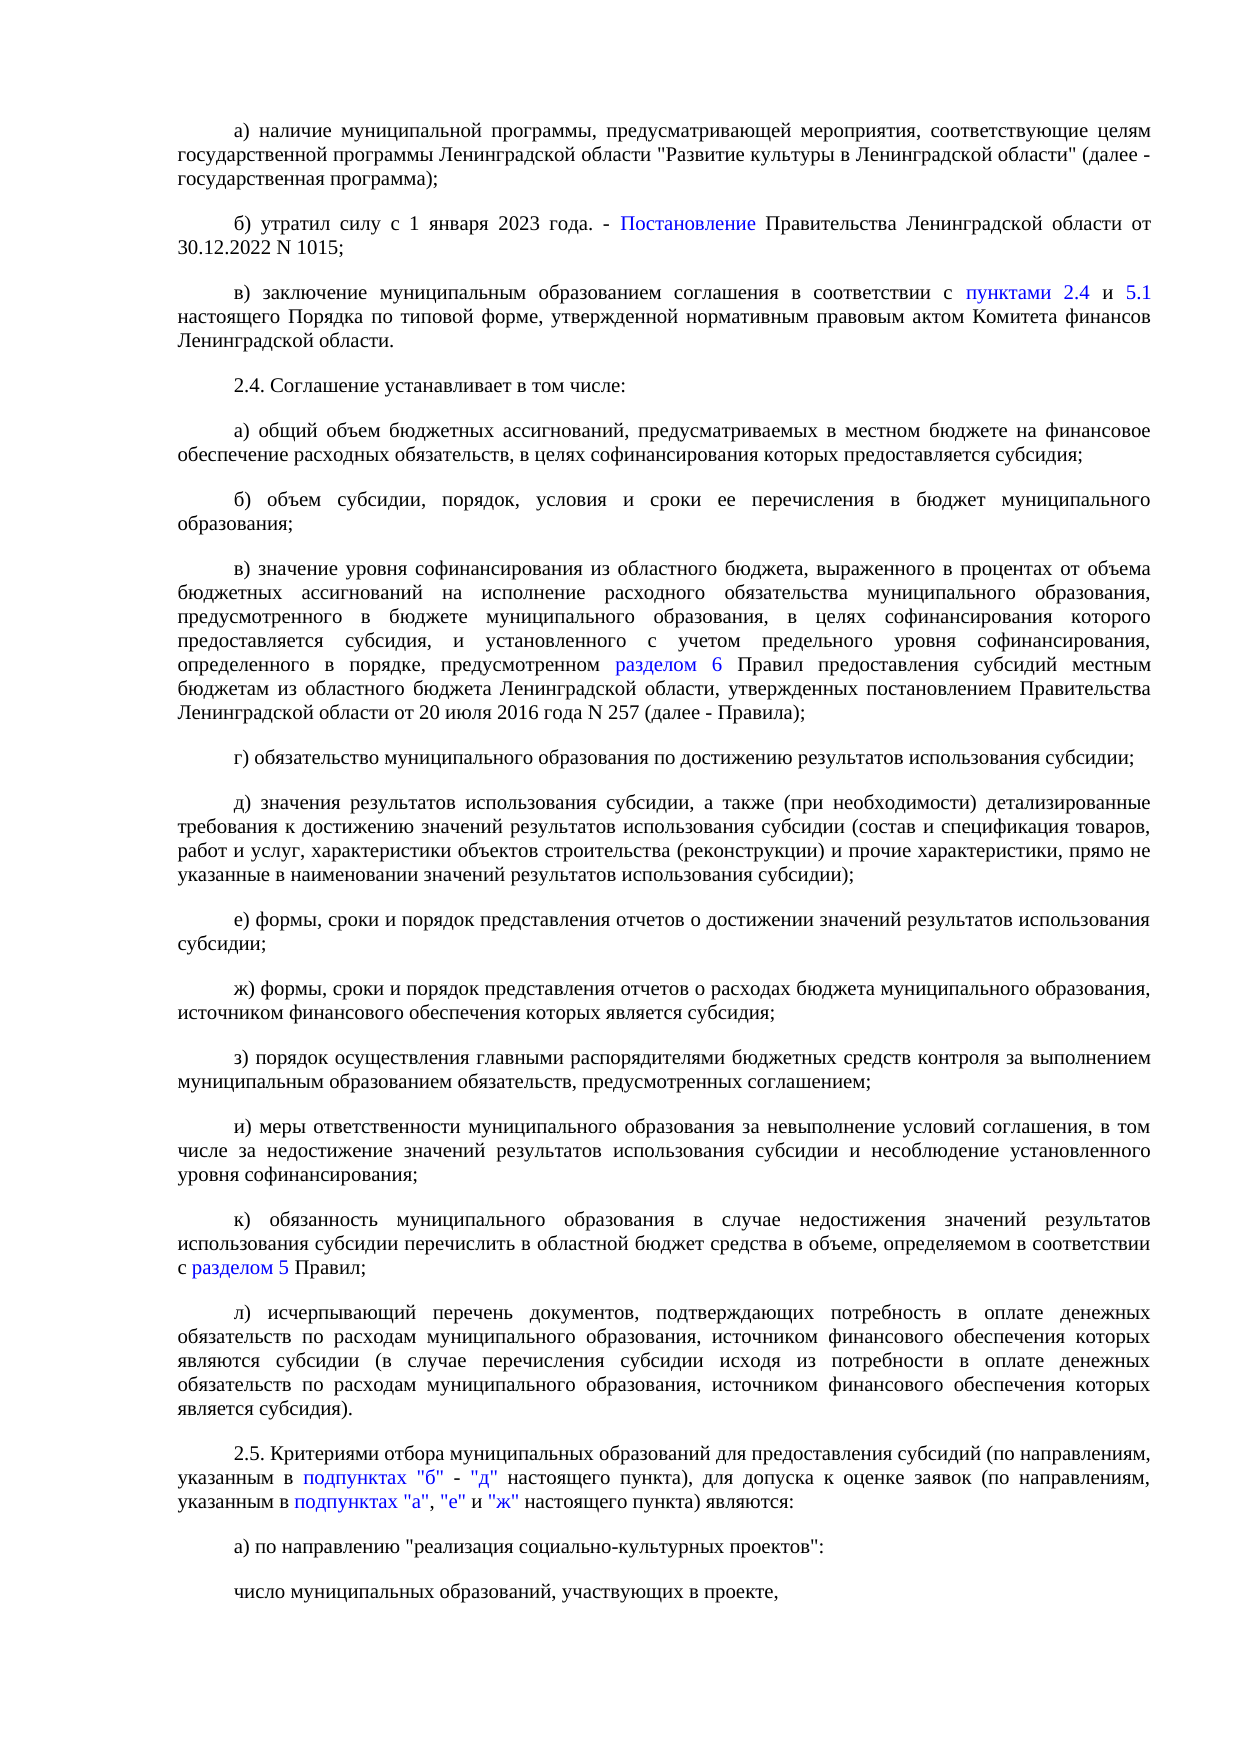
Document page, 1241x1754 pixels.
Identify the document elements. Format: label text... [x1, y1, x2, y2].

text в) заключение муниципальным образованием соглашения в соответствии с пунктами 2.4 и 5.1 настоящего Порядка по типовой форме, утвержденной нормативным правовым актом Комитета финансов Ленинградской области. [177, 280, 1152, 352]
text л) исчерпывающий перечень документов, подтверждающих потребность в оплате денежных обязательств по расходам муниципального образования, источником финансового обеспечения которых являются субсидии (в случае перечисления субсидии исходя из потребности в оплате денежных обязательств по расходам муниципального образования, источником финансового обеспечения которых является субсидия). [177, 1300, 1152, 1420]
text б) объем субсидии, порядок, условия и сроки ее перечисления в бюджет муниципального образования; [177, 487, 1152, 535]
text к) обязанность муниципального образования в случае недостижения значений результатов использования субсидии перечислить в областной бюджет средства в объеме, определяемом в соответствии с разделом 5 Правил; [177, 1207, 1152, 1279]
text 2.5. Критериями отбора муниципальных образований для предоставления субсидий (по направлениям, указанным в подпунктах "б" - "д" настоящего пункта), для допуска к оценке заявок (по направлениям, указанным в подпунктах "а", "е" и "ж" настоящего пункта) являются: [177, 1441, 1152, 1513]
text е) формы, сроки и порядок представления отчетов о достижении значений результатов использования субсидии; [177, 907, 1152, 955]
text г) обязательство муниципального образования по достижению результатов использования субсидии; [177, 745, 1152, 769]
text а) общий объем бюджетных ассигнований, предусматриваемых в местном бюджете на финансовое обеспечение расходных обязательств, в целях софинансирования которых предоставляется субсидия; [177, 418, 1152, 466]
text з) порядок осуществления главными распорядителями бюджетных средств контроля за выполнением муниципальным образованием обязательств, предусмотренных соглашением; [177, 1045, 1152, 1093]
text д) значения результатов использования субсидии, а также (при необходимости) детализированные требования к достижению значений результатов использования субсидии (состав и спецификация товаров, работ и услуг, характеристики объектов строительства (реконструкции) и прочие характеристики, прямо не указанные в наименовании значений результатов использования субсидии); [177, 790, 1152, 886]
text а) наличие муниципальной программы, предусматривающей мероприятия, соответствующие целям государственной программы Ленинградской области "Развитие культуры в Ленинградской области" (далее - государственная программа); [177, 118, 1152, 190]
text в) значение уровня софинансирования из областного бюджета, выраженного в процентах от объема бюджетных ассигнований на исполнение расходного обязательства муниципального образования, предусмотренного в бюджете муниципального образования, в целях софинансирования которого предоставляется субсидия, и установленного с учетом предельного уровня софинансирования, определенного в порядке, предусмотренном разделом 6 Правил предоставления субсидий местным бюджетам из областного бюджета Ленинградской области, утвержденных постановлением Правительства Ленинградской области от 20 июля 2016 года N 257 (далее - Правила); [177, 556, 1152, 724]
text число муниципальных образований, участвующих в проекте, [177, 1579, 1152, 1603]
text ж) формы, сроки и порядок представления отчетов о расходах бюджета муниципального образования, источником финансового обеспечения которых является субсидия; [177, 976, 1152, 1024]
text и) меры ответственности муниципального образования за невыполнение условий соглашения, в том числе за недостижение значений результатов использования субсидии и несоблюдение установленного уровня софинансирования; [177, 1114, 1152, 1186]
text а) по направлению "реализация социально-культурных проектов": [177, 1534, 1152, 1558]
text 2.4. Соглашение устанавливает в том числе: [177, 373, 1152, 397]
text б) утратил силу с 1 января 2023 года. - Постановление Правительства Ленинградской области от 30.12.2022 N 1015; [177, 211, 1152, 259]
